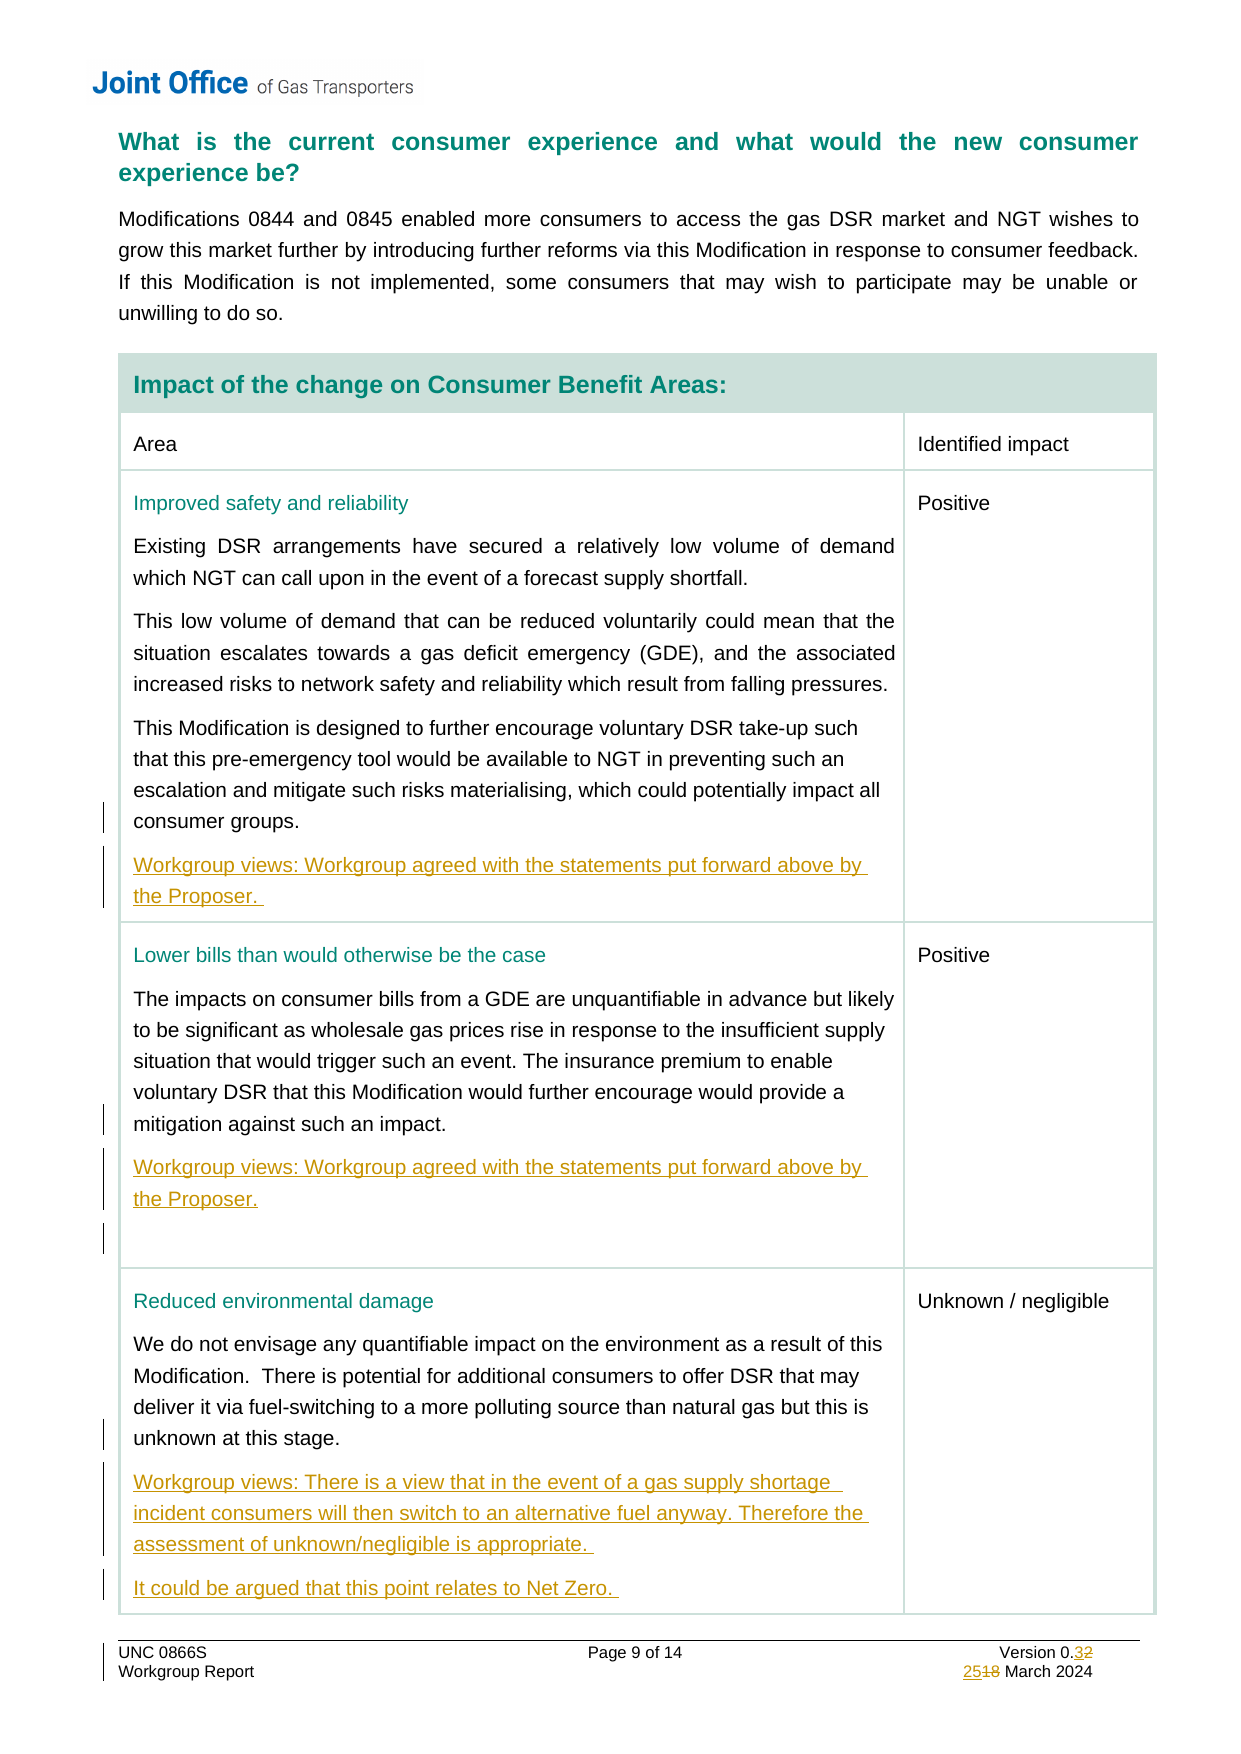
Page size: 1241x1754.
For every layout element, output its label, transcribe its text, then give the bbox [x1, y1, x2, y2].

table_cell Improved safety and reliability Existing DSR arrangements have secured a relatively low volume of demand which NGT can call upon in the event of a forecast supply shortfall. This low volume of demand that can be reduced voluntarily could mean that the situation escalates towards a gas deficit emergency (GDE), and the associated increased risks to network safety and reliability which result from falling pressures. This Modification is designed to further encourage voluntary DSR take-up such that this pre-emergency tool would be available to NGT in preventing such an escalation and mitigate such risks materialising, which could potentially impact all consumer groups. [121, 471, 903, 921]
table_cell Reduced environmental damage We do not envisage any quantifiable impact on the environment as a result of this Modification. There is potential for additional consumers to offer DSR that may deliver it via fuel-switching to a more polluting source than natural gas but this is unknown at this stage. [121, 1269, 903, 1612]
text Modifications 0844 and 0845 enabled more consumers to access the gas DSR market and NGT wishes to grow this market further by introducing further reforms via this Modification in response to consumer feedback. If this Modification is not implemented, some consumers that may wish to participate may be unable or unwilling to do so. [118, 200, 1140, 325]
table_cell Lower bills than would otherwise be the case The impacts on consumer bills from a GDE are unquantifiable in advance but likely to be significant as wholesale gas prices rise in response to the insufficient supply situation that would trigger such an event. The insurance premium to enable voluntary DSR that this Modification would further encourage would provide a mitigation against such an impact. [121, 923, 903, 1267]
table_cell Unknown / negligible [905, 1269, 1153, 1612]
table_cell Positive [905, 471, 1153, 921]
picture [86, 59, 424, 105]
table_header Impact of the change on Consumer Benefit Areas: [121, 355, 1153, 410]
subtitle What is the current consumer experience and what would the new consumer experience be? [118, 125, 1140, 187]
table_cell Positive [905, 923, 1153, 1267]
table_cell Identified impact [905, 413, 1153, 469]
table_cell Area [121, 413, 903, 469]
